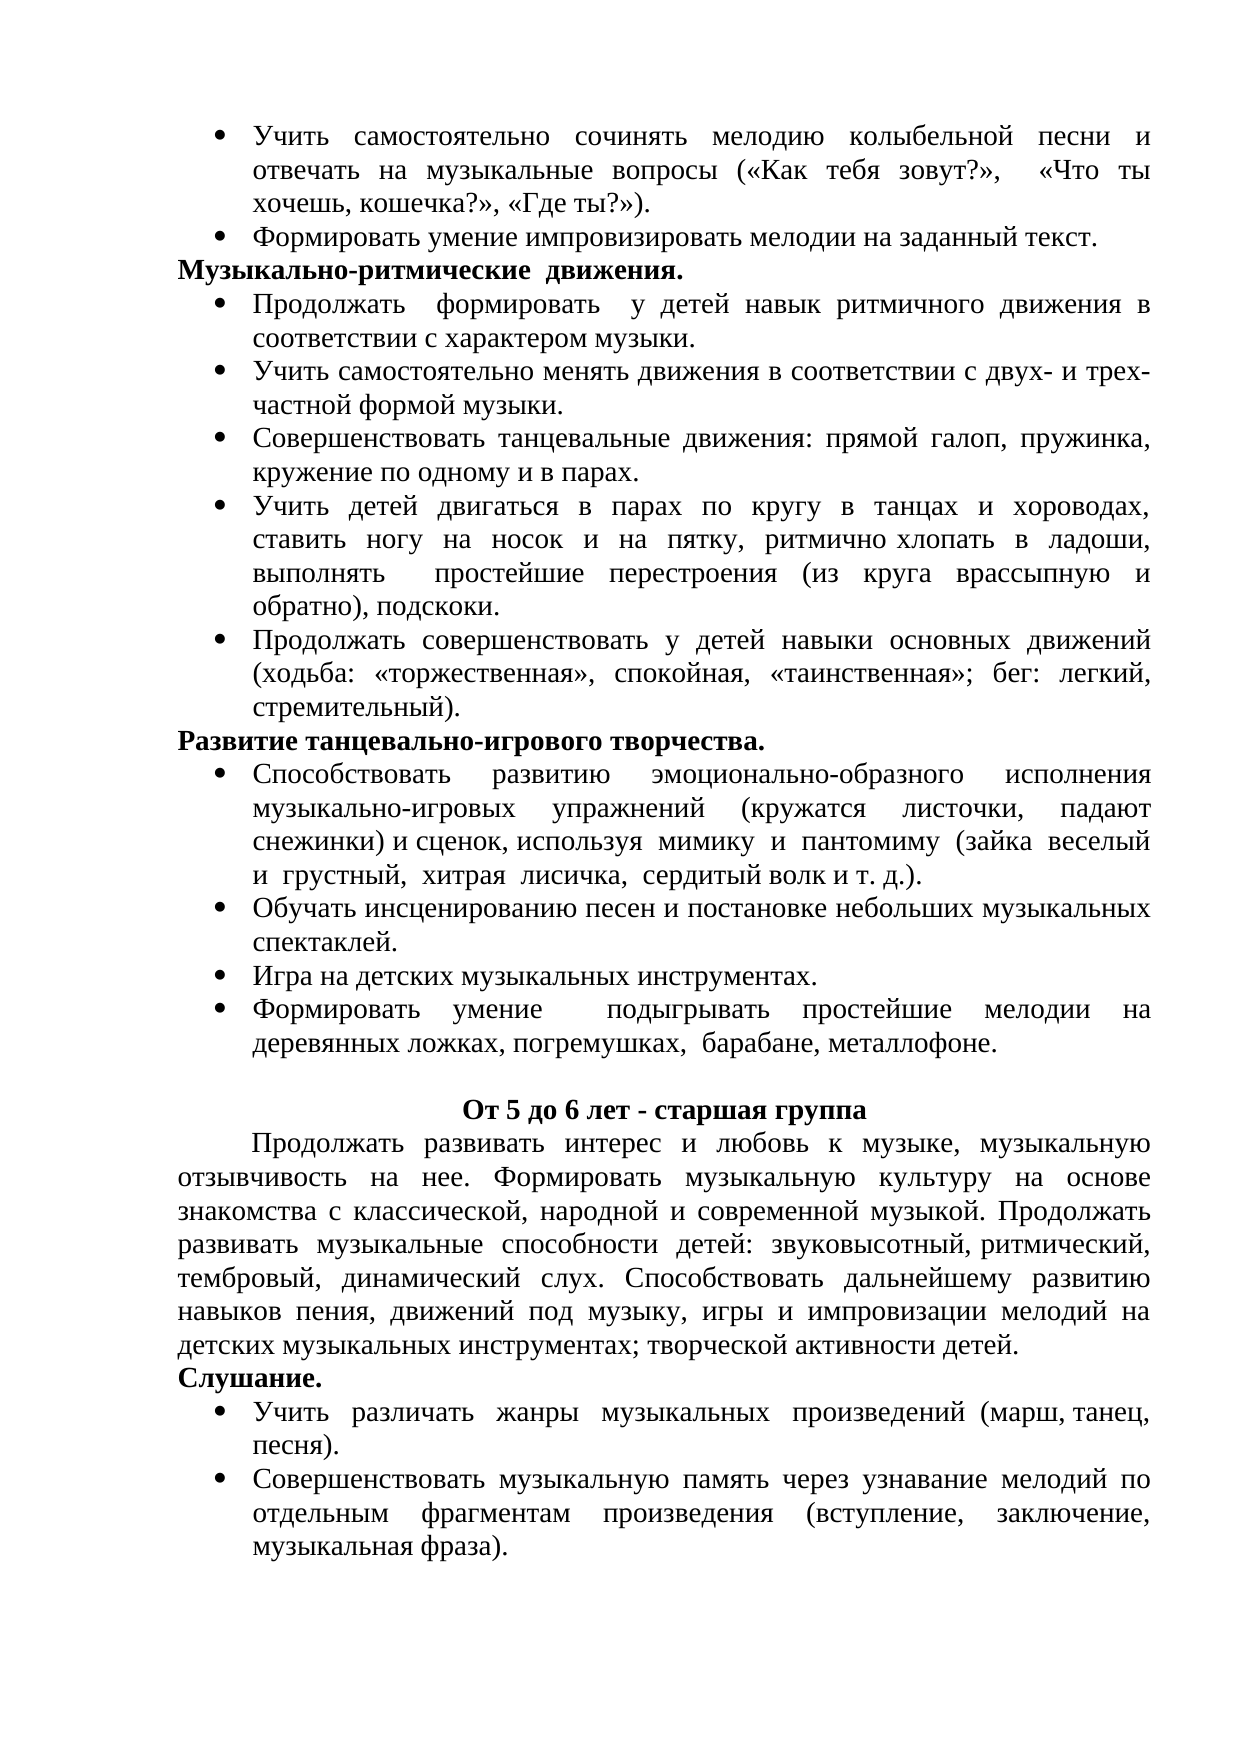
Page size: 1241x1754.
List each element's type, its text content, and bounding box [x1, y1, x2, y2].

list Формировать умение импровизировать мелодии на заданный текст. [215, 219, 1152, 252]
text Продолжать развивать интерес и любовь к музыке, музыкальную отзывчивость на нее. Формировать музыкальную культуру на основе знакомства с классической, народной и современной музыкой. Продолжать развивать музыкальные способности детей: звуковысотный, ритмический, тембровый, динамический слух. Способствовать дальнейшему развитию навыков пения, движений под музыку, игры и импровизации мелодий на детских музыкальных инструментах; творческой активности детей. [177, 1126, 1152, 1360]
list Учить самостоятельно сочинять мелодию колыбельной песни и отвечать на музыкальные вопросы («Как тебя зовут?», «Что ты хочешь, кошечка?», «Где ты?»). [215, 118, 1152, 219]
list Совершенствовать музыкальную память через узнавание мелодий по отдельным фрагментам произведения (вступление, заключение, музыкальная фраза). [215, 1461, 1152, 1562]
text От 5 до 6 лет - старшая группа [177, 1092, 1152, 1126]
text Музыкально-ритмические движения. [177, 252, 1152, 286]
list Учить различать жанры музыкальных произведений (марш, танец, песня). [215, 1394, 1152, 1461]
list Совершенствовать танцевальные движения: прямой галоп, пружинка, кружение по одному и в парах. [215, 420, 1152, 488]
text Слушание. [177, 1360, 1152, 1394]
list Продолжать формировать у детей навык ритмичного движения в соответствии с характером музыки. [215, 286, 1152, 353]
list Игра на детских музыкальных инструментах. [215, 958, 1152, 991]
list Обучать инсценированию песен и постановке небольших музыкальных спектаклей. [215, 890, 1152, 958]
list Учить самостоятельно менять движения в соответствии с двух- и трех- частной формой музыки. [215, 353, 1152, 420]
text Развитие танцевально-игрового творчества. [177, 723, 1152, 756]
list Учить детей двигаться в парах по кругу в танцах и хороводах, ставить ногу на носок и на пятку, ритмично хлопать в ладоши, выполнять простейшие перестроения (из круга врассыпную и обратно), подскоки. [215, 488, 1152, 622]
list Способствовать развитию эмоционально-образного исполнения музыкально-игровых упражнений (кружатся листочки, падают снежинки) и сценок, используя мимику и пантомиму (зайка веселый и грустный, хитрая лисичка, сердитый волк и т. д.). [215, 756, 1152, 890]
list Формировать умение подыгрывать простейшие мелодии на деревянных ложках, погремушках, барабане, металлофоне. [215, 991, 1152, 1058]
list Продолжать совершенствовать у детей навыки основных движений (ходьба: «торжественная», спокойная, «таинственная»; бег: легкий, стремительный). [215, 622, 1152, 723]
